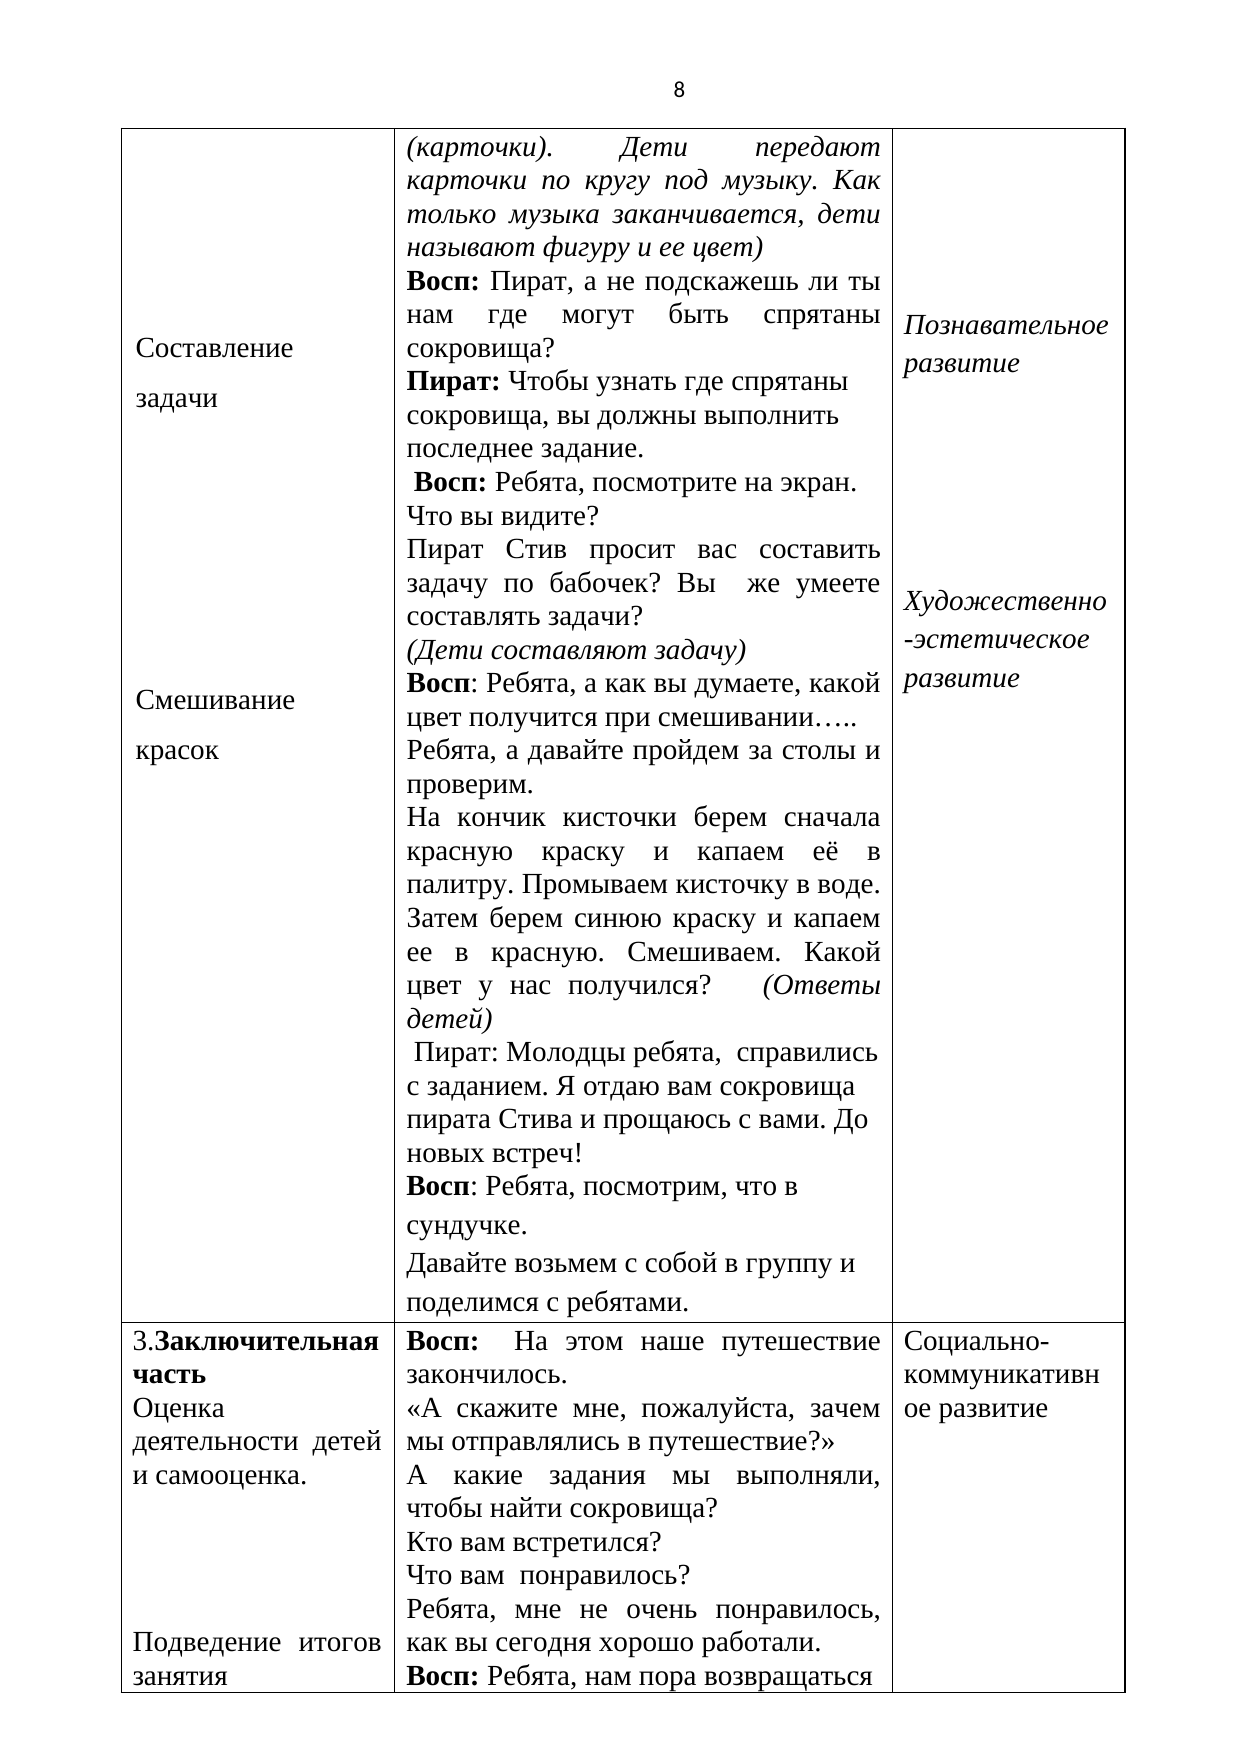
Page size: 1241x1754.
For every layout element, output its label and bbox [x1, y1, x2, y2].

table_cell [122, 1323, 394, 1692]
table_cell [122, 129, 394, 1322]
table_cell [395, 1323, 892, 1692]
table_cell [395, 129, 892, 1322]
table_cell [893, 1323, 1124, 1692]
table_cell [893, 129, 1124, 1322]
